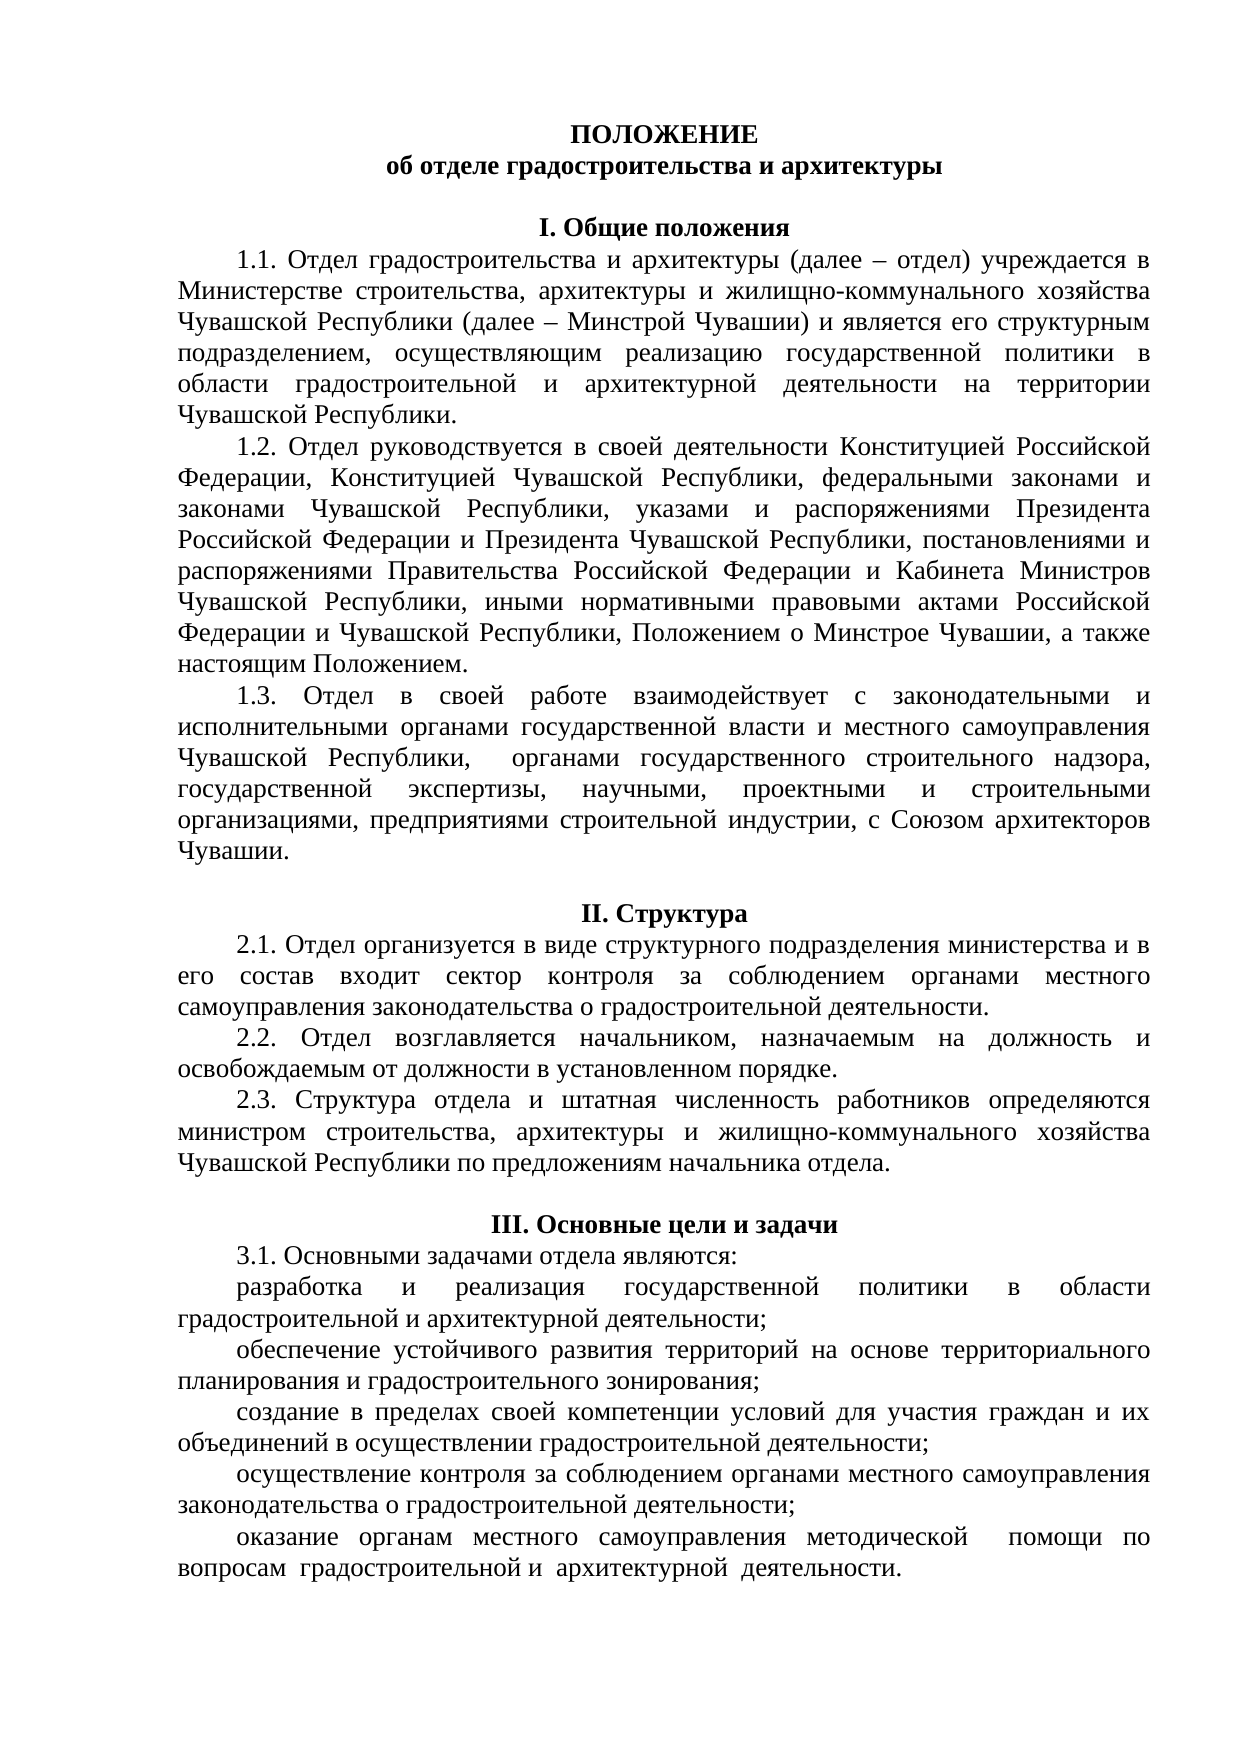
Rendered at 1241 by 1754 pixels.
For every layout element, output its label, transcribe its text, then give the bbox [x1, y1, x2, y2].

text разработка и реализация государственной политики в области градостроительной и архитектурной деятельности; [177, 1271, 1152, 1333]
text II. Структура [177, 897, 1152, 928]
text 1.3. Отдел в своей работе взаимодействует с законодательными и исполнительными органами государственной власти и местного самоуправления Чувашской Республики, органами государственного строительного надзора, государственной экспертизы, научными, проектными и строительными организациями, предприятиями строительной индустрии, с Союзом архитекторов Чувашии. [177, 679, 1152, 866]
text I. Общие положения [177, 212, 1152, 243]
text осуществление контроля за соблюдением органами местного самоуправления законодательства о градостроительной деятельности; [177, 1457, 1152, 1520]
text 2.1. Отдел организуется в виде структурного подразделения министерства и в его состав входит сектор контроля за соблюдением органами местного самоуправления законодательства о градостроительной деятельности. [177, 928, 1152, 1021]
text ПОЛОЖЕНИЕ [177, 118, 1152, 149]
text 1.1. Отдел градостроительства и архитектуры (далее – отдел) учреждается в Министерстве строительства, архитектуры и жилищно-коммунального хозяйства Чувашской Республики (далее – Минстрой Чувашии) и является его структурным подразделением, осуществляющим реализацию государственной политики в области градостроительной и архитектурной деятельности на территории Чувашской Республики. [177, 243, 1152, 429]
text 2.2. Отдел возглавляется начальником, назначаемым на должность и освобождаемым от должности в установленном порядке. [177, 1021, 1152, 1084]
text III. Основные цели и задачи [177, 1208, 1152, 1239]
text 2.3. Структура отдела и штатная численность работников определяются министром строительства, архитектуры и жилищно-коммунального хозяйства Чувашской Республики по предложениям начальника отдела. [177, 1084, 1152, 1177]
text 3.1. Основными задачами отдела являются: [177, 1239, 1152, 1271]
text 1.2. Отдел руководствуется в своей деятельности Конституцией Российской Федерации, Конституцией Чувашской Республики, федеральными законами и законами Чувашской Республики, указами и распоряжениями Президента Российской Федерации и Президента Чувашской Республики, постановлениями и распоряжениями Правительства Российской Федерации и Кабинета Министров Чувашской Республики, иными нормативными правовыми актами Российской Федерации и Чувашской Республики, Положением о Минстрое Чувашии, а также настоящим Положением. [177, 429, 1152, 679]
text создание в пределах своей компетенции условий для участия граждан и их объединений в осуществлении градостроительной деятельности; [177, 1395, 1152, 1457]
text обеспечение устойчивого развития территорий на основе территориального планирования и градостроительного зонирования; [177, 1333, 1152, 1395]
text об отделе градостроительства и архитектуры [177, 149, 1152, 180]
text оказание органам местного самоуправления методической помощи по вопросам градостроительной и архитектурной деятельности. [177, 1520, 1152, 1582]
